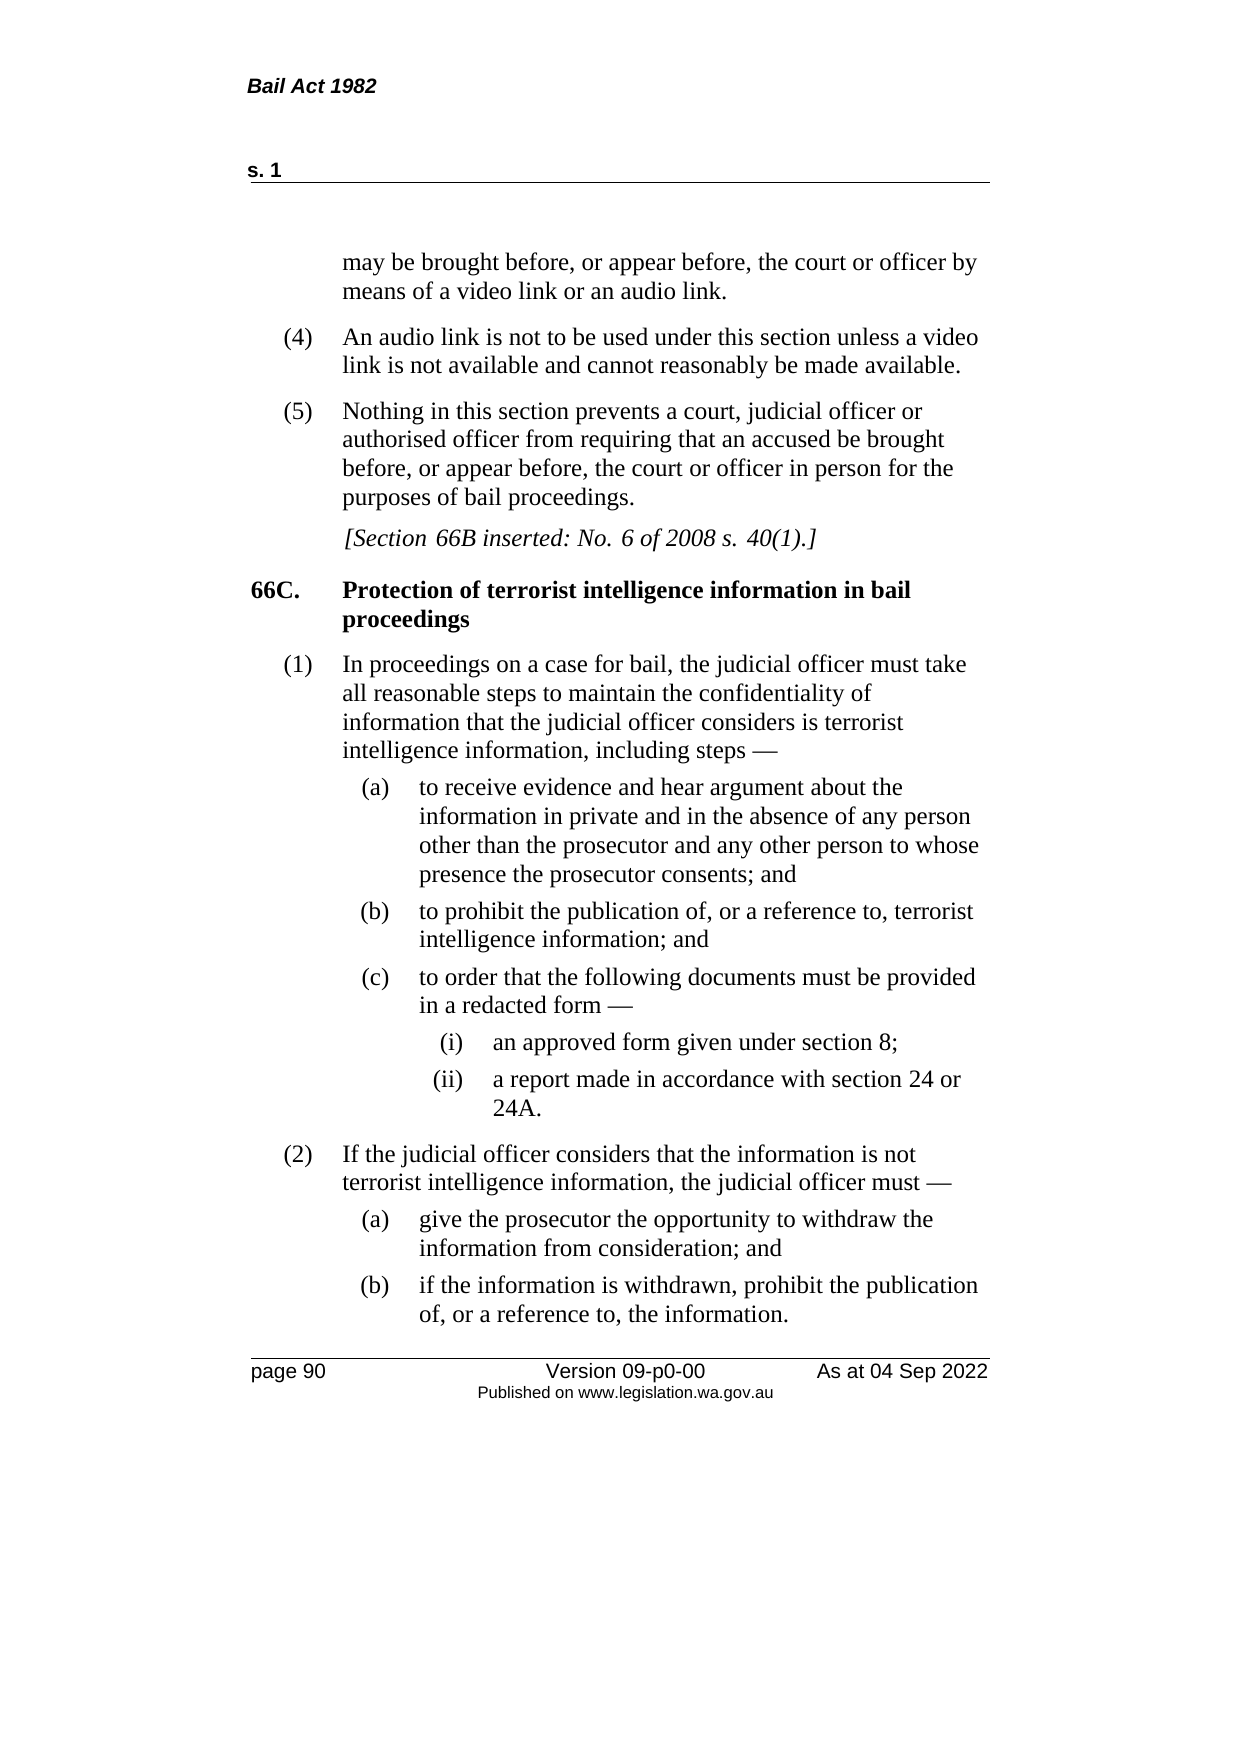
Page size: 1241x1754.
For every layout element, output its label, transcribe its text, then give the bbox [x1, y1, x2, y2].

text (b) to prohibit the publication of, or a reference to, terrorist intelligence information; and [251, 896, 990, 953]
subtitle 66C. Protection of terrorist intelligence information in bail proceedings [251, 575, 990, 632]
text (ii) a report made in accordance with section 24 or 24A. [251, 1064, 990, 1122]
text [Section 66B inserted: No. 6 of 2008 s. 40(1).] [251, 523, 990, 552]
text (2) If the judicial officer considers that the information is not terrorist intelligence information, the judicial officer must — [251, 1139, 990, 1196]
text (c) to order that the following documents must be provided in a redacted form — [251, 962, 990, 1019]
text (b) if the information is withdrawn, prohibit the publication of, or a reference to, the information. [251, 1270, 990, 1328]
text (1) In proceedings on a case for bail, the judicial officer must take all reasonable steps to maintain the confidentiality of information that the judicial officer considers is terrorist intelligence information, including steps — [251, 649, 990, 764]
text (a) to receive evidence and hear argument about the information in private and in the absence of any person other than the prosecutor and any other person to whose presence the prosecutor consents; and [251, 772, 990, 887]
text (5) Nothing in this section prevents a court, judicial officer or authorised officer from requiring that an accused be brought before, or appear before, the court or officer in person for the purposes of bail proceedings. [251, 396, 990, 511]
text (i) an approved form given under section 8; [251, 1027, 990, 1056]
text (a) give the prosecutor the opportunity to withdraw the information from consideration; and [251, 1204, 990, 1262]
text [251, 247, 990, 305]
text (4) An audio link is not to be used under this section unless a video link is not available and cannot reasonably be made available. [251, 322, 990, 379]
